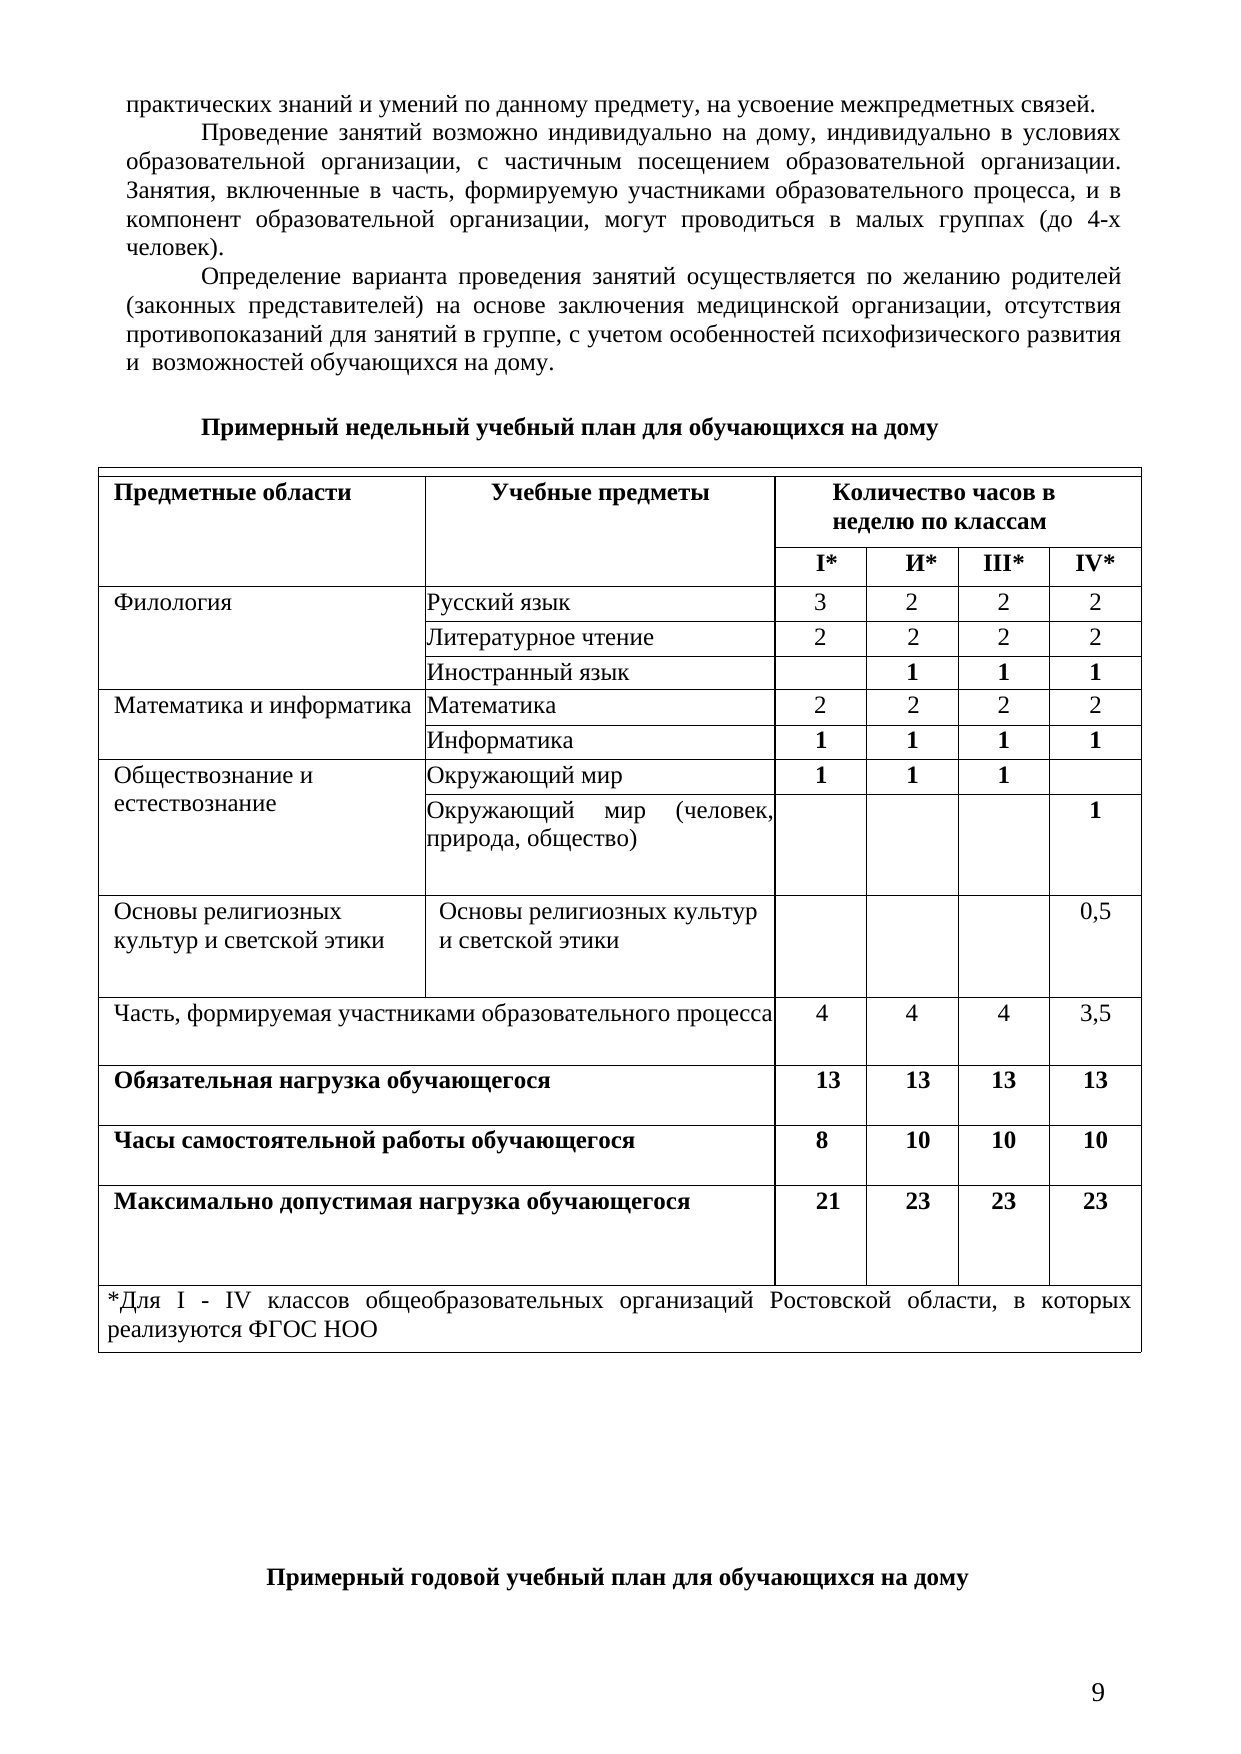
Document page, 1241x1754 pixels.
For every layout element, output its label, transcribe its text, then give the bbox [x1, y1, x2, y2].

table_cell 2 [867, 622, 958, 656]
table_cell 13 [776, 1066, 866, 1124]
table_cell Часы самостоятельной работы обучающегося [99, 1126, 774, 1185]
table_cell 23 [959, 1186, 1049, 1284]
table_cell 3 [776, 587, 866, 621]
table_cell 2 [867, 587, 958, 621]
table_cell [959, 896, 1049, 997]
table_cell IV* [1050, 548, 1141, 586]
table_cell 2 [776, 690, 866, 724]
table_cell Математика и информатика [99, 690, 425, 759]
table_cell 2 [867, 690, 958, 724]
table_cell Максимально допустимая нагрузка обучающегося [99, 1186, 774, 1284]
table_cell 2 [959, 587, 1049, 621]
table_cell 4 [867, 998, 958, 1064]
table_cell 1 [867, 657, 958, 689]
table_cell 2 [959, 690, 1049, 724]
table_cell 1 [776, 760, 866, 794]
text Определение варианта проведения занятий осуществляется по желанию родителей (законных представителей) на основе заключения медицинской организации, отсутствия противопоказаний для занятий в группе, с учетом особенностей психофизического развития и возможностей обучающихся на дому. [126, 261, 1122, 376]
table_cell 2 [1050, 690, 1141, 724]
table_cell 10 [959, 1126, 1049, 1185]
table_cell 8 [776, 1126, 866, 1185]
table_cell Основы религиозных культур и светской этики [99, 896, 425, 997]
table_header Количество часов в неделю по классам [776, 477, 1141, 547]
table_cell 2 [1050, 622, 1141, 656]
table_cell Часть, формируемая участниками образовательного процесса [99, 998, 774, 1064]
table_cell 2 [959, 622, 1049, 656]
table_cell [959, 795, 1049, 895]
text Проведение занятий возможно индивидуально на дому, индивидуально в условиях образовательной организации, с частичным посещением образовательной организации. Занятия, включенные в часть, формируемую участниками образовательного процесса, и в компонент образовательной организации, могут проводиться в малых группах (до 4-х человек). [126, 117, 1122, 261]
table_cell 10 [1050, 1126, 1141, 1185]
table_cell И* [867, 548, 958, 586]
table_cell Филология [99, 587, 425, 689]
table_cell I* [776, 548, 866, 586]
table_cell 1 [959, 657, 1049, 689]
table_cell Обязательная нагрузка обучающегося [99, 1066, 774, 1124]
table_cell 1 [867, 760, 958, 794]
table_cell 23 [867, 1186, 958, 1284]
table_cell Литературное чтение [426, 622, 774, 656]
table_cell Основы религиозных культур и светской этики [426, 896, 774, 997]
text *Для I - IV классов общеобразовательных организаций Ростовской области, в которых реализуются ФГОС НОО [107, 1286, 1132, 1343]
table_cell 13 [1050, 1066, 1141, 1124]
table_cell Обществознание и естествознание [99, 760, 425, 895]
table_cell 1 [1050, 657, 1141, 689]
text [126, 89, 1122, 117]
table_cell Иностранный язык [426, 657, 774, 689]
table_header Учебные предметы [426, 477, 774, 586]
table_cell 21 [776, 1186, 866, 1284]
table_cell 1 [776, 726, 866, 759]
table_cell Окружающий мир (человек, природа, общество) [426, 823, 774, 895]
table_cell 13 [959, 1066, 1049, 1124]
text Примерный годовой учебный план для обучающихся на дому [109, 1562, 1126, 1591]
table_cell 13 [867, 1066, 958, 1124]
table_cell 23 [1050, 1186, 1141, 1284]
subtitle Примерный недельный учебный план для обучающихся на дому [126, 412, 1130, 441]
table_cell [776, 795, 866, 895]
table_cell [867, 896, 958, 997]
table_cell 2 [1050, 587, 1141, 621]
table_cell 10 [867, 1126, 958, 1185]
table_cell 1 [867, 726, 958, 759]
table_cell 3,5 [1050, 998, 1141, 1064]
table_cell 4 [959, 998, 1049, 1064]
table_cell 1 [1050, 795, 1141, 895]
table_cell 0,5 [1050, 896, 1141, 997]
table_cell 1 [959, 760, 1049, 794]
table_cell 2 [776, 622, 866, 656]
table_cell Окружающий мир [426, 760, 774, 794]
table_cell [867, 795, 958, 895]
table_cell Информатика [426, 726, 774, 759]
table_cell III* [959, 548, 1049, 586]
table_cell [1050, 760, 1141, 794]
table_cell 1 [959, 726, 1049, 759]
table_cell Русский язык [426, 587, 774, 621]
table_cell [776, 896, 866, 997]
table_header Предметные области [99, 477, 425, 586]
table_cell 4 [776, 998, 866, 1064]
table_cell [776, 657, 866, 689]
table_cell Математика [426, 690, 774, 724]
table_cell 1 [1050, 726, 1141, 759]
